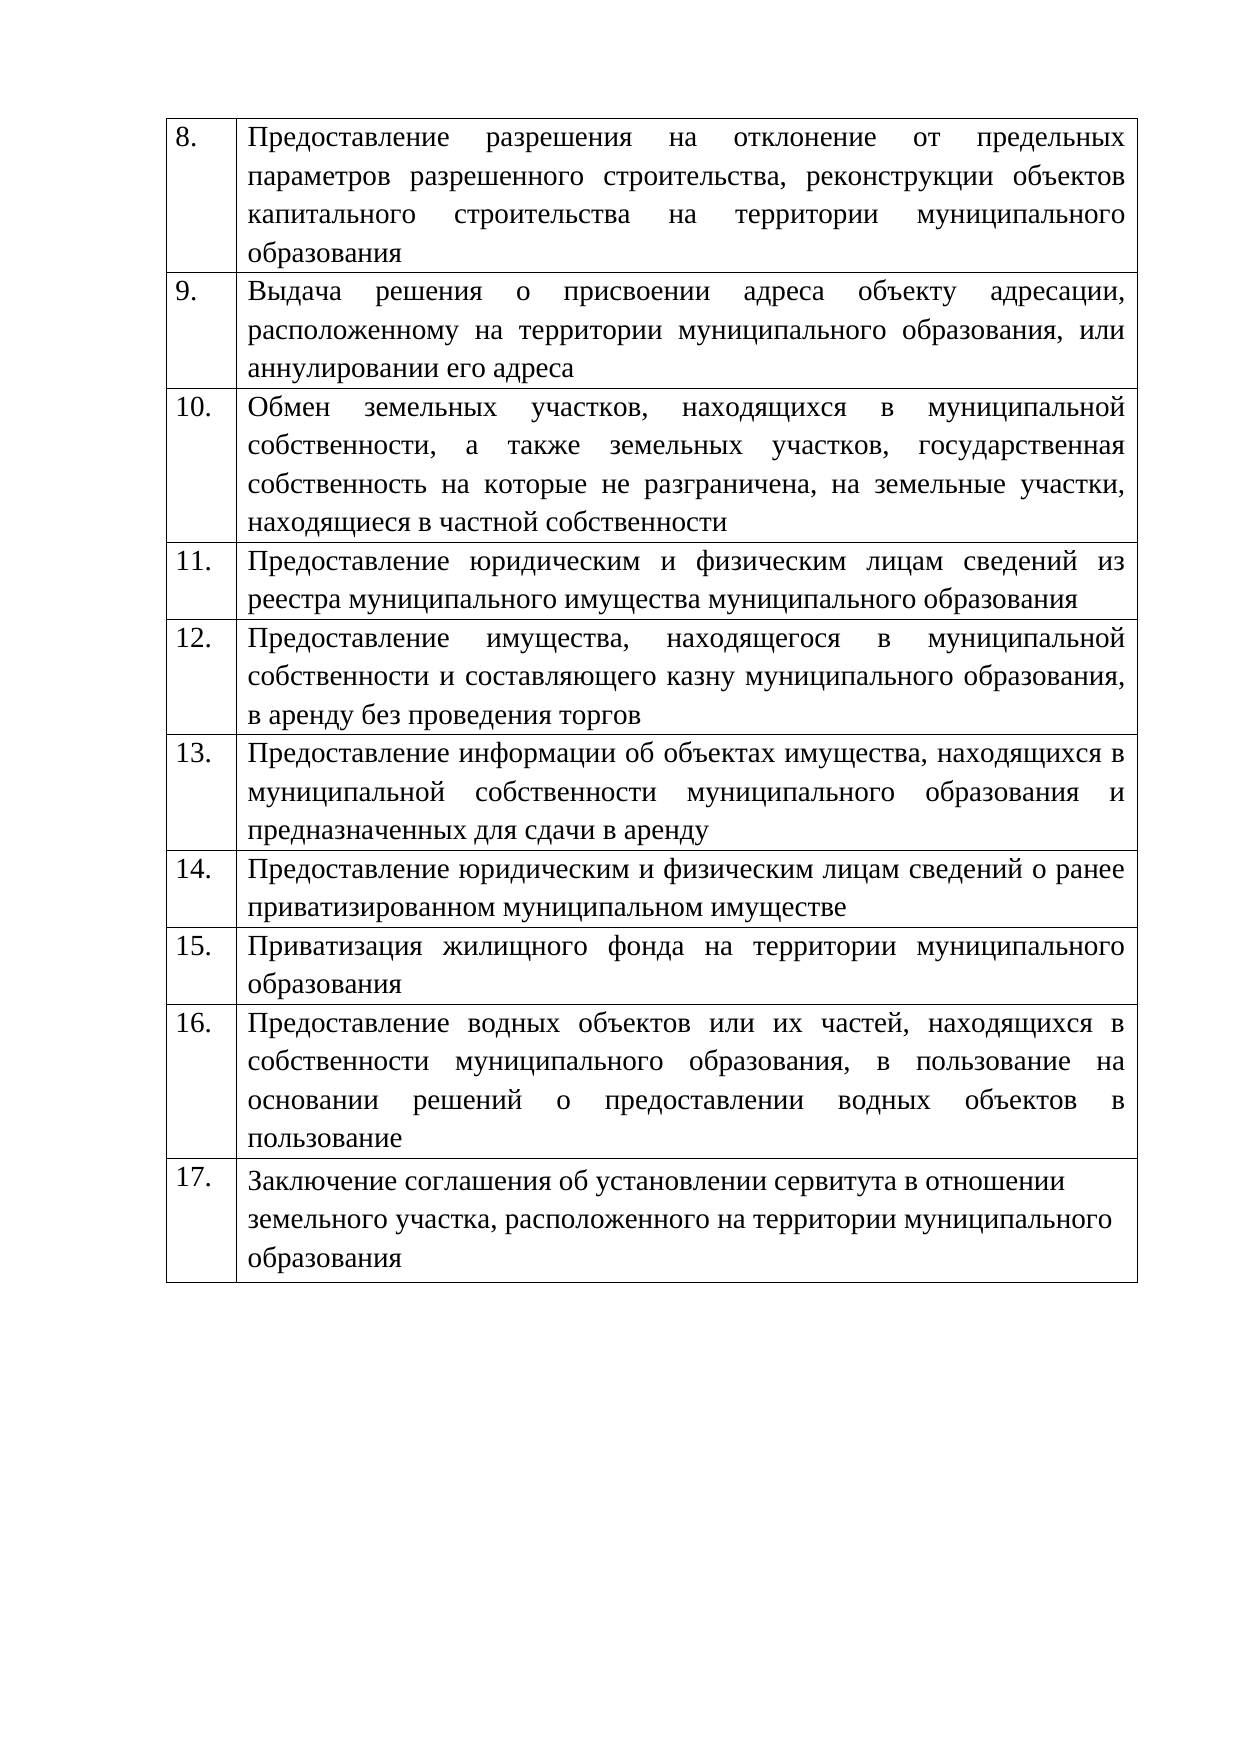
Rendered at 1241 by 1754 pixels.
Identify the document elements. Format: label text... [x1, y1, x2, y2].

table_cell Выдача решения о присвоении адреса объекту адресации, расположенному на территории муниципального образования, или аннулировании его адреса [237, 273, 1137, 388]
table_cell [167, 620, 236, 734]
table_cell Предоставление разрешения на отклонение от предельных параметров разрешенного строительства, реконструкции объектов капитального строительства на территории муниципального образования [237, 119, 1137, 272]
table_cell [167, 119, 236, 272]
table_cell Приватизация жилищного фонда на территории муниципального образования [237, 928, 1137, 1004]
table_cell [167, 928, 236, 1004]
table_cell Предоставление водных объектов или их частей, находящихся в собственности муниципального образования, в пользование на основании решений о предоставлении водных объектов в пользование [237, 1005, 1137, 1158]
table_cell Заключение соглашения об установлении сервитута в отношении земельного участка, расположенного на территории муниципального образования [237, 1159, 1137, 1282]
table_cell [167, 851, 236, 927]
table_cell Предоставление юридическим и физическим лицам сведений из реестра муниципального имущества муниципального образования [237, 543, 1137, 619]
table_cell [167, 1159, 236, 1282]
table_cell Предоставление юридическим и физическим лицам сведений о ранее приватизированном муниципальном имуществе [237, 851, 1137, 927]
table_cell [167, 273, 236, 388]
table_cell Предоставление информации об объектах имущества, находящихся в муниципальной собственности муниципального образования и предназначенных для сдачи в аренду [237, 735, 1137, 850]
table_cell [167, 1005, 236, 1158]
table_cell [167, 543, 236, 619]
table_cell [167, 389, 236, 542]
table_cell Обмен земельных участков, находящихся в муниципальной собственности, а также земельных участков, государственная собственность на которые не разграничена, на земельные участки, находящиеся в частной собственности [237, 389, 1137, 542]
table_cell Предоставление имущества, находящегося в муниципальной собственности и составляющего казну муниципального образования, в аренду без проведения торгов [237, 620, 1137, 734]
table_cell [167, 735, 236, 850]
